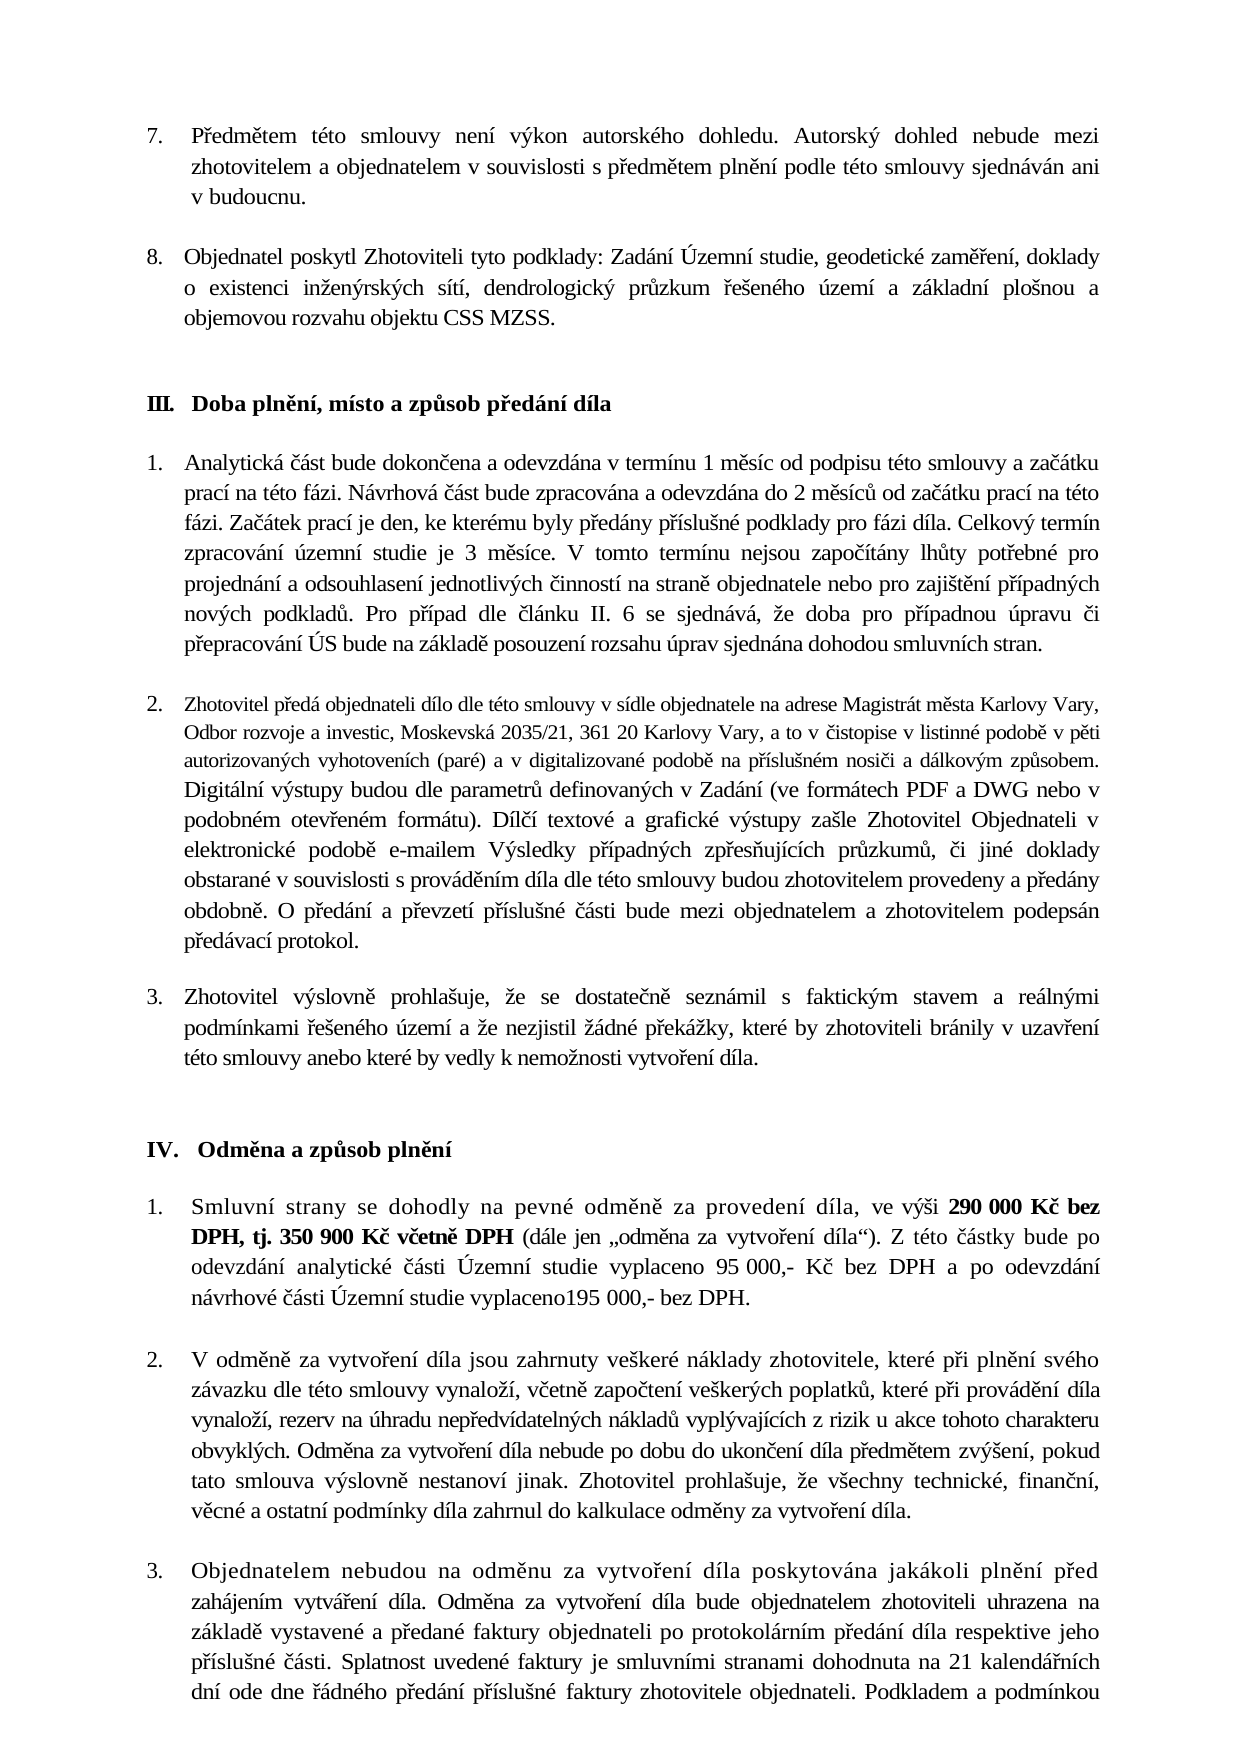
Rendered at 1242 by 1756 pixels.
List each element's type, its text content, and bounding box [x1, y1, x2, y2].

list Zhotovitel výslovně prohlašuje, že se dostatečně seznámil s faktickým stavem a reálnými podmínkami řešeného území a že nezjistil žádné překážky, které by zhotoviteli bránily v uzavření této smlouvy anebo které by vedly k nemožnosti vytvoření díla. [146, 983, 1101, 1070]
list Smluvní strany se dohodly na pevné odměně za provedení díla, ve výši 290 000 Kč bez DPH, tj. 350 900 Kč včetně DPH (dále jen „odměna za vytvoření díla“). Z této částky bude po odevzdání analytické části Územní studie vyplaceno 95 000,- Kč bez DPH a po odevzdání návrhové části Územní studie vyplaceno195 000,- bez DPH. [146, 1193, 1101, 1310]
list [146, 1557, 1101, 1705]
list IV. Odměna a způsob plnění [146, 1136, 1101, 1163]
list Analytická část bude dokončena a odevzdána v termínu 1 měsíc od podpisu této smlouvy a začátku prací na této fázi. Návrhová část bude zpracována a odevzdána do 2 měsíců od začátku prací na této fázi. Začátek prací je den, ke kterému byly předány příslušné podklady pro fázi díla. Celkový termín zpracování územní studie je 3 měsíce. V tomto termínu nejsou započítány lhůty potřebné pro projednání a odsouhlasení jednotlivých činností na straně objednatele nebo pro zajištění případných nových podkladů. Pro případ dle článku II. 6 se sjednává, že doba pro případnou úpravu či přepracování ÚS bude na základě posouzení rozsahu úprav sjednána dohodou smluvních stran. [146, 449, 1101, 656]
list Zhotovitel předá objednateli dílo dle této smlouvy v sídle objednatele na adrese Magistrát města Karlovy Vary, Odbor rozvoje a investic, Moskevská 2035/21, 361 20 Karlovy Vary, a to v čistopise v listinné podobě v pěti autorizovaných vyhotoveních (paré) a v digitalizované podobě na příslušném nosiči a dálkovým způsobem. Digitální výstupy budou dle parametrů definovaných v Zadání (ve formátech PDF a DWG nebo v podobném otevřeném formátu). Dílčí textové a grafické výstupy zašle Zhotovitel Objednateli v elektronické podobě e-mailem Výsledky případných zpřesňujících průzkumů, či jiné doklady obstarané v souvislosti s prováděním díla dle této smlouvy budou zhotovitelem provedeny a předány obdobně. O předání a převzetí příslušné části bude mezi objednatelem a zhotovitelem podepsán předávací protokol. [146, 690, 1101, 953]
list III. Doba plnění, místo a způsob předání díla [146, 391, 1101, 417]
list V odměně za vytvoření díla jsou zahrnuty veškeré náklady zhotovitele, které při plnění svého závazku dle této smlouvy vynaloží, včetně započtení veškerých poplatků, které při provádění díla vynaloží, rezerv na úhradu nepředvídatelných nákladů vyplývajících z rizik u akce tohoto charakteru obvyklých. Odměna za vytvoření díla nebude po dobu do ukončení díla předmětem zvýšení, pokud tato smlouva výslovně nestanoví jinak. Zhotovitel prohlašuje, že všechny technické, finanční, věcné a ostatní podmínky díla zahrnul do kalkulace odměny za vytvoření díla. [146, 1346, 1101, 1523]
list Předmětem této smlouvy není výkon autorského dohledu. Autorský dohled nebude mezi zhotovitelem a objednatelem v souvislosti s předmětem plnění podle této smlouvy sjednáván ani v budoucnu. [146, 122, 1101, 209]
list Objednatel poskytl Zhotoviteli tyto podklady: Zadání Územní studie, geodetické zaměření, doklady o existenci inženýrských sítí, dendrologický průzkum řešeného území a základní plošnou a objemovou rozvahu objektu CSS MZSS. [146, 243, 1101, 330]
